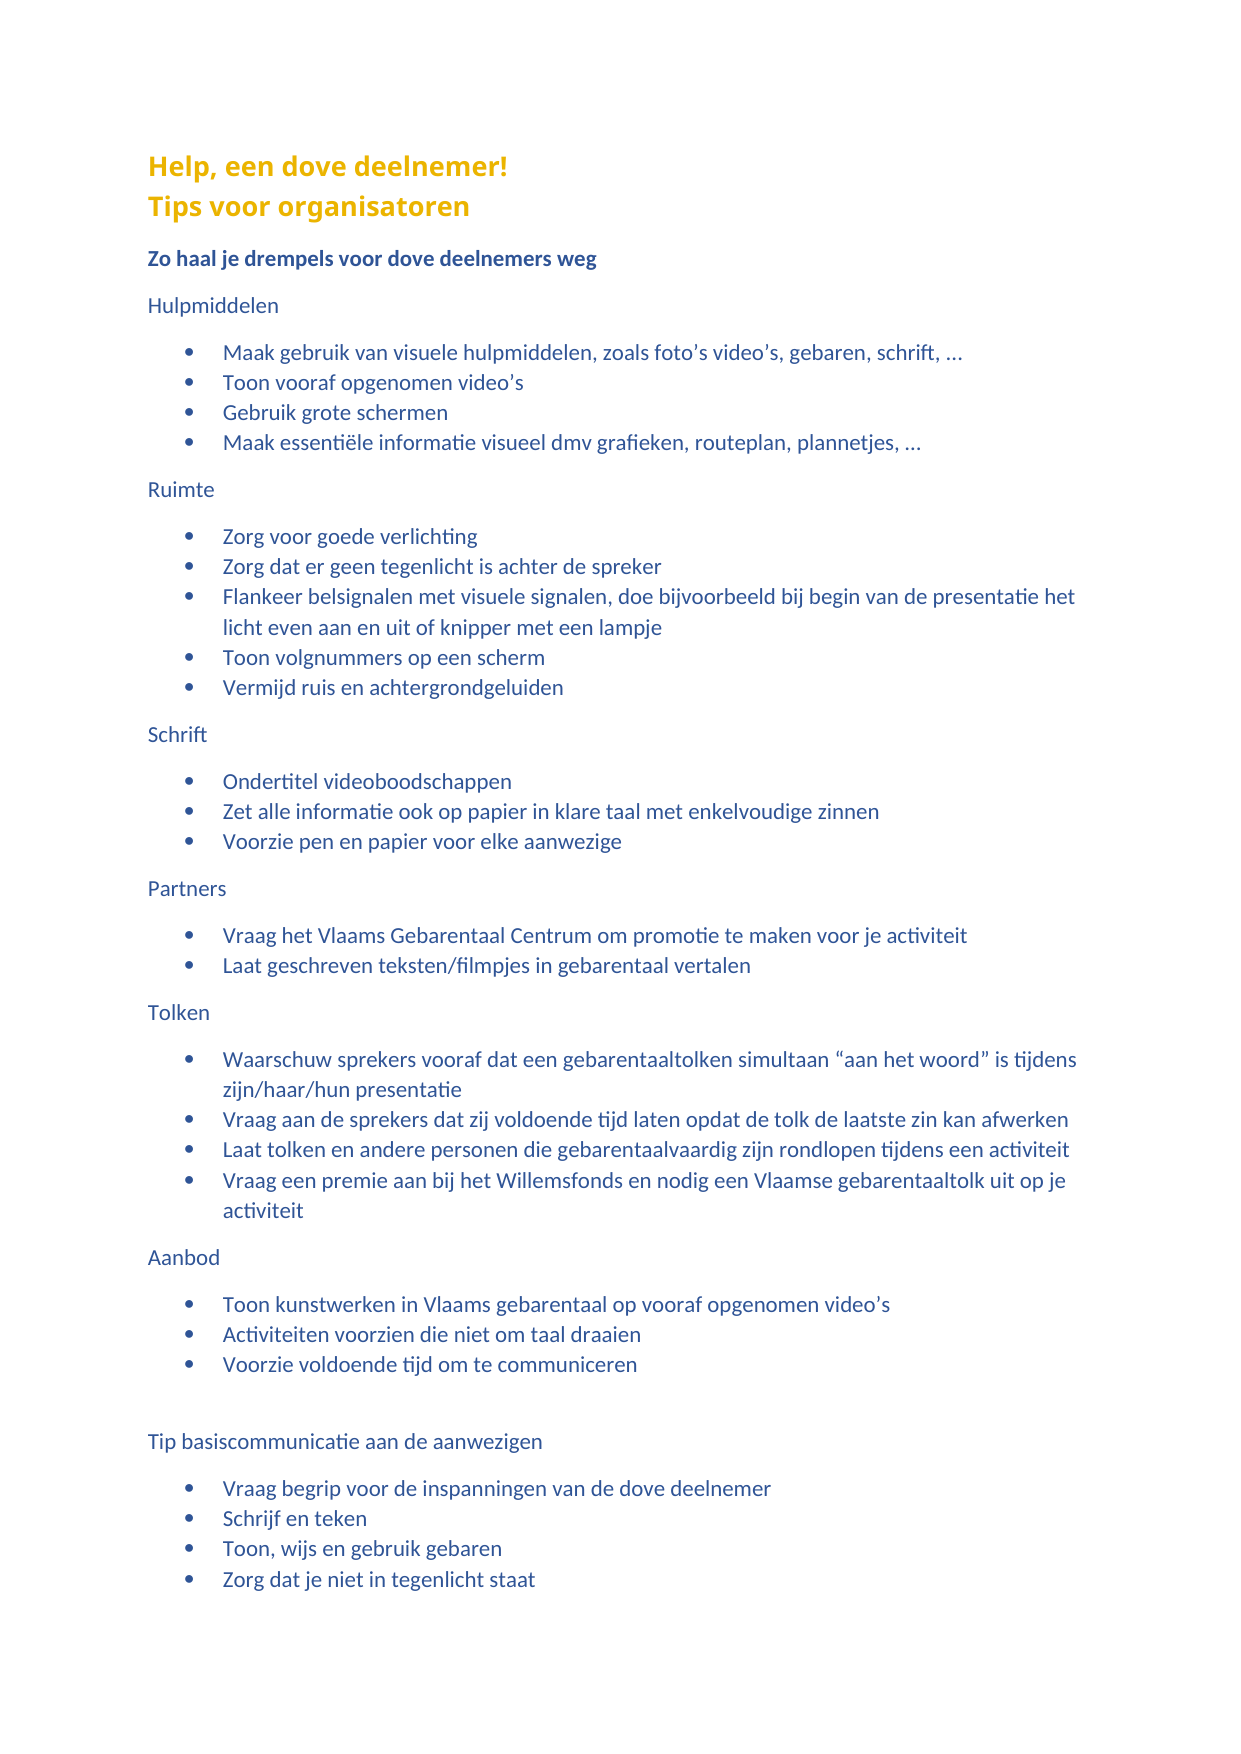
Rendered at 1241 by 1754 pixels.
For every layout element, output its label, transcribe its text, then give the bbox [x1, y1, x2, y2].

list Vraag een premie aan bij het Willemsfonds en nodig een Vlaamse gebarentaaltolk uit op je activiteit [185, 1166, 1093, 1224]
text Tolken [148, 998, 1093, 1026]
list Tips voor organisatoren [148, 187, 1093, 224]
list Help, een dove deelnemer! [148, 148, 1093, 184]
list Voorzie voldoende tijd om te communiceren [185, 1350, 1093, 1378]
text Tip basiscommunicatie aan de aanwezigen [148, 1427, 1093, 1455]
list Activiteiten voorzien die niet om taal draaien [185, 1320, 1093, 1348]
list Voorzie pen en papier voor elke aanwezige [185, 827, 1093, 855]
text Schrift [148, 720, 1093, 748]
list Toon vooraf opgenomen video’s [185, 368, 1093, 396]
text Partners [148, 874, 1093, 902]
list Waarschuw sprekers vooraf dat een gebarentaaltolken simultaan “aan het woord” is tijdens zijn/haar/hun presentatie [185, 1045, 1093, 1103]
list Toon volgnummers op een scherm [185, 643, 1093, 671]
list Toon kunstwerken in Vlaams gebarentaal op vooraf opgenomen video’s [185, 1290, 1093, 1318]
list Ondertitel videoboodschappen [185, 767, 1093, 795]
text Ruimte [148, 475, 1093, 503]
list Gebruik grote schermen [185, 398, 1093, 426]
list Zorg voor goede verlichting [185, 522, 1093, 550]
text Hulpmiddelen [148, 291, 1093, 319]
list Laat geschreven teksten/filmpjes in gebarentaal vertalen [185, 951, 1093, 979]
list Vermijd ruis en achtergrondgeluiden [185, 673, 1093, 701]
list Maak essentiële informatie visueel dmv grafieken, routeplan, plannetjes, … [185, 428, 1093, 456]
text Zo haal je drempels voor dove deelnemers weg [148, 244, 1093, 272]
list Schrijf en teken [185, 1504, 1093, 1532]
list Laat tolken en andere personen die gebarentaalvaardig zijn rondlopen tijdens een activiteit [185, 1136, 1093, 1163]
list Maak gebruik van visuele hulpmiddelen, zoals foto’s video’s, gebaren, schrift, ... [185, 338, 1093, 366]
list Vraag begrip voor de inspanningen van de dove deelnemer [185, 1474, 1093, 1502]
list Flankeer belsignalen met visuele signalen, doe bijvoorbeeld bij begin van de presentatie het licht even aan en uit of knipper met een lampje [185, 582, 1093, 641]
list Vraag het Vlaams Gebarentaal Centrum om promotie te maken voor je activiteit [185, 921, 1093, 949]
list Zet alle informatie ook op papier in klare taal met enkelvoudige zinnen [185, 797, 1093, 825]
list Vraag aan de sprekers dat zij voldoende tijd laten opdat de tolk de laatste zin kan afwerken [185, 1105, 1093, 1133]
list Toon, wijs en gebruik gebaren [185, 1534, 1093, 1562]
list Zorg dat er geen tegenlicht is achter de spreker [185, 552, 1093, 580]
list Zorg dat je niet in tegenlicht staat [185, 1565, 1093, 1593]
text Aanbod [148, 1243, 1093, 1271]
